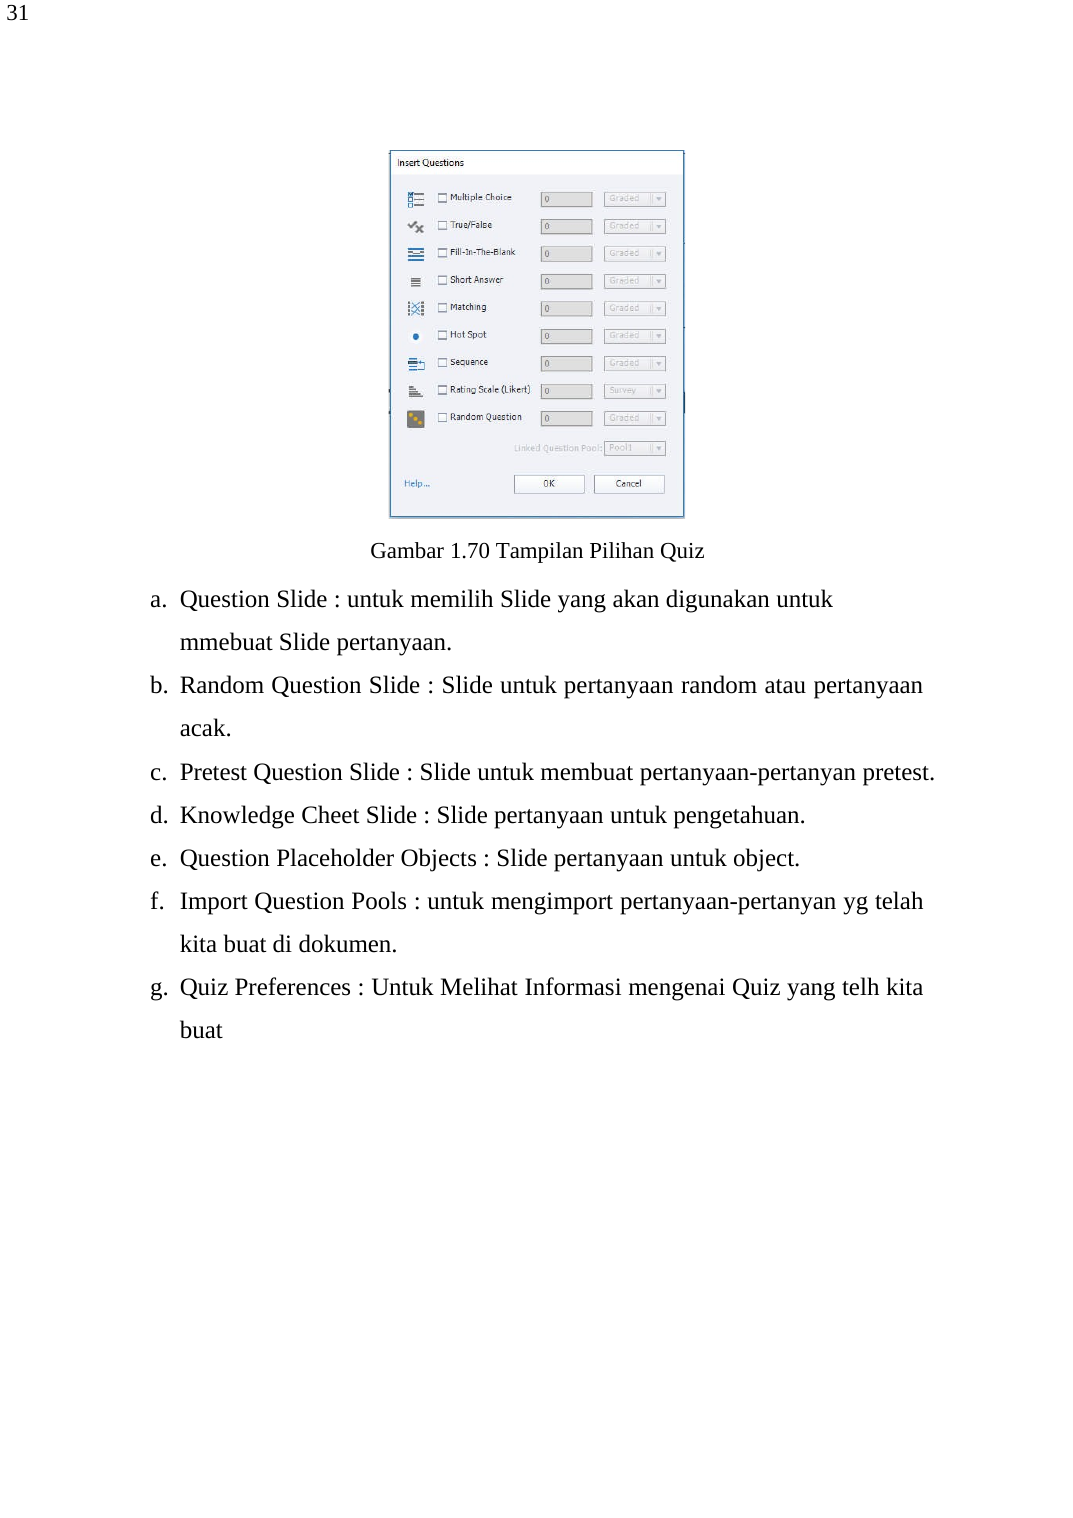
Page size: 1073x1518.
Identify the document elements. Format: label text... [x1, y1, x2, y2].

picture [388, 150, 686, 519]
text Gambar 1.70 Tampilan Pilihan Quiz [370, 537, 1073, 563]
list Knowledge Cheet Slide : Slide pertanyaan untuk pengetahuan. [150, 800, 1073, 828]
list Pretest Question Slide : Slide untuk membuat pertanyaan-pertanyan pretest. [150, 757, 1073, 785]
list Question Placeholder Objects : Slide pertanyaan untuk object. [150, 843, 1073, 872]
list Import Question Pools : untuk mengimport pertanyaan-pertanyan yg telah kita buat di dokumen. [150, 886, 925, 958]
list Quiz Preferences : Untuk Melihat Informasi mengenai Quiz yang telh kita buat [150, 972, 925, 1044]
list Random Question Slide : Slide untuk pertanyaan random atau pertanyaan acak. [150, 670, 925, 742]
list Question Slide : untuk memilih Slide yang akan digunakan untuk mmebuat Slide pertanyaan. [150, 584, 924, 656]
